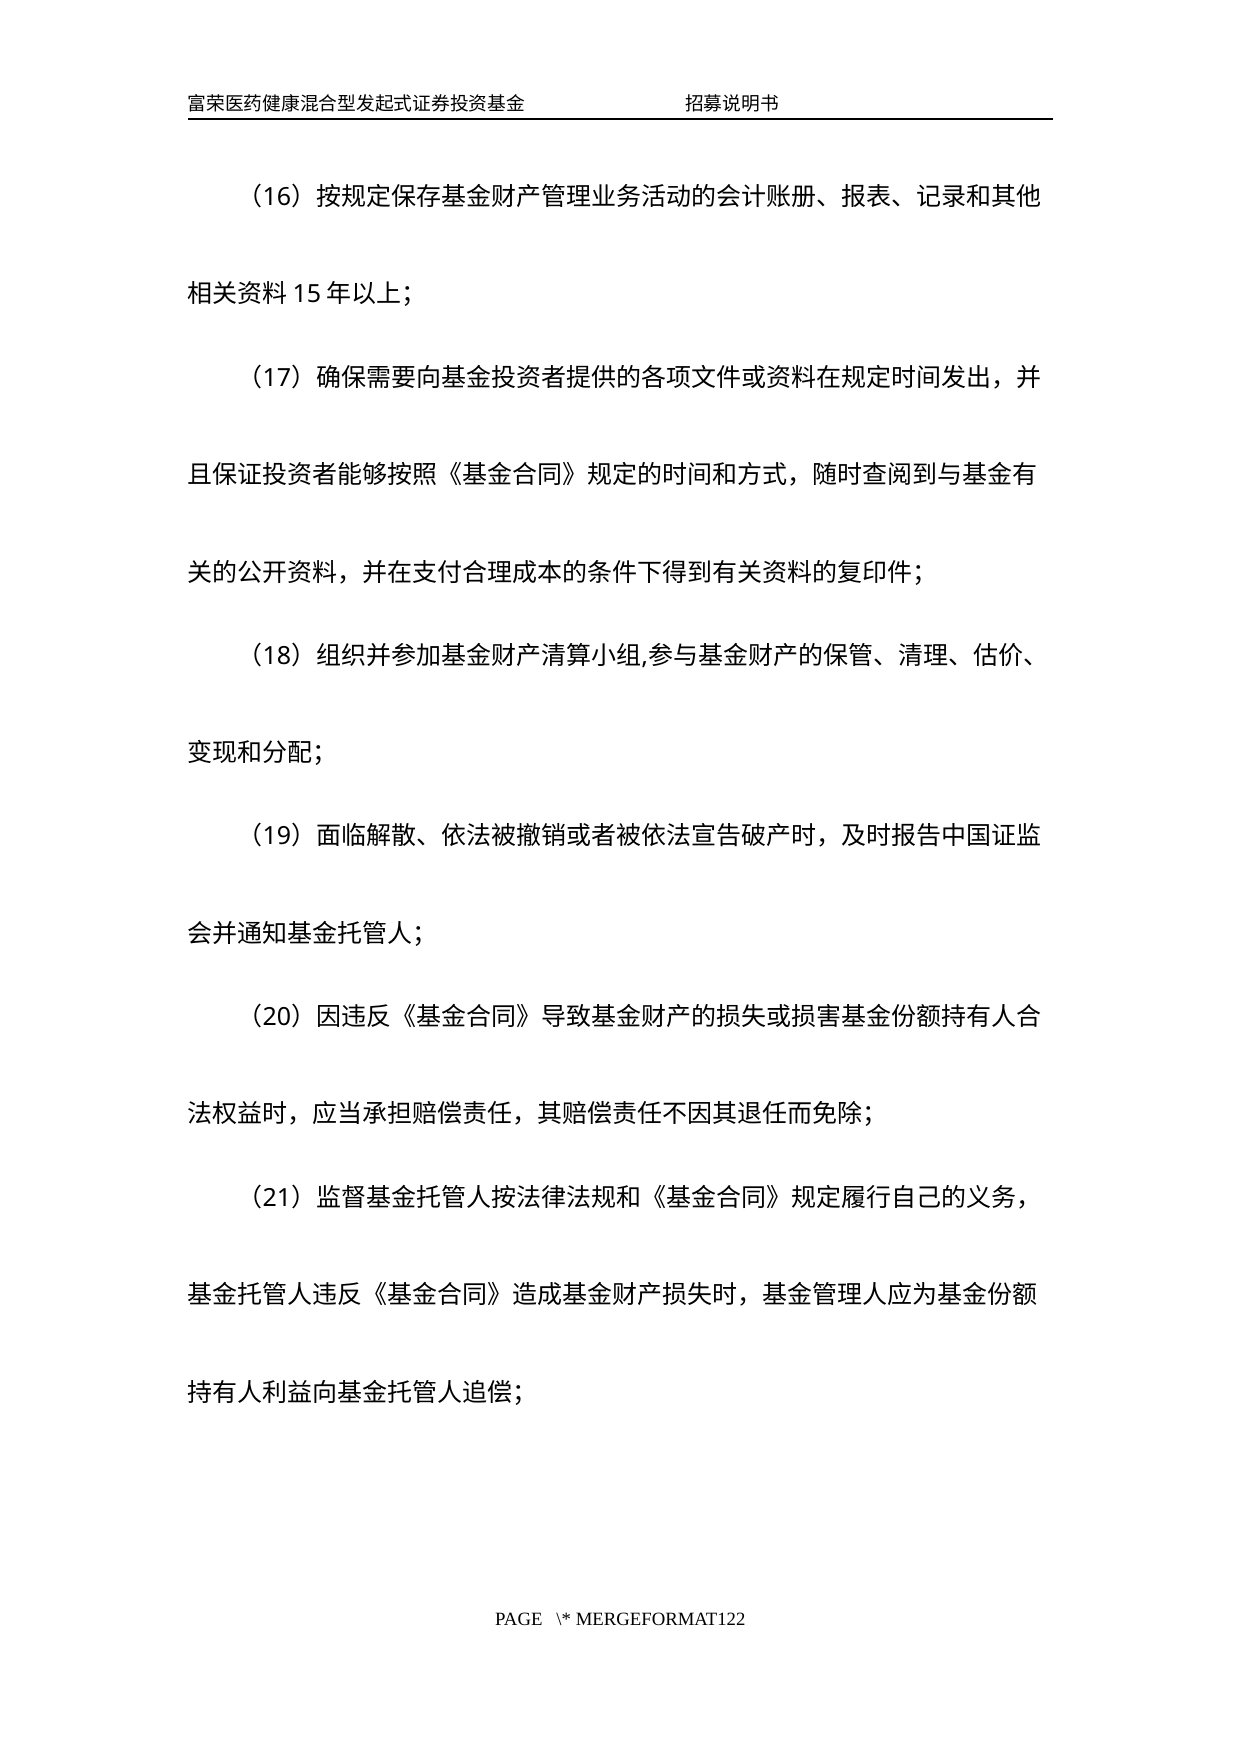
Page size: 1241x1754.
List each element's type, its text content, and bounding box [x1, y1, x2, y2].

text （18）组织并参加基金财产清算小组,参与基金财产的保管、清理、估价、变现和分配； [187, 621, 1053, 783]
text （16）按规定保存基金财产管理业务活动的会计账册、报表、记录和其他相关资料15年以上； [187, 162, 1053, 324]
text （17）确保需要向基金投资者提供的各项文件或资料在规定时间发出，并且保证投资者能够按照《基金合同》规定的时间和方式，随时查阅到与基金有关的公开资料，并在支付合理成本的条件下得到有关资料的复印件； [187, 343, 1053, 603]
text （19）面临解散、依法被撤销或者被依法宣告破产时，及时报告中国证监会并通知基金托管人； [187, 801, 1053, 964]
text （21）监督基金托管人按法律法规和《基金合同》规定履行自己的义务，基金托管人违反《基金合同》造成基金财产损失时，基金管理人应为基金份额持有人利益向基金托管人追偿； [187, 1163, 1053, 1423]
text （20）因违反《基金合同》导致基金财产的损失或损害基金份额持有人合法权益时，应当承担赔偿责任，其赔偿责任不因其退任而免除； [187, 982, 1053, 1144]
